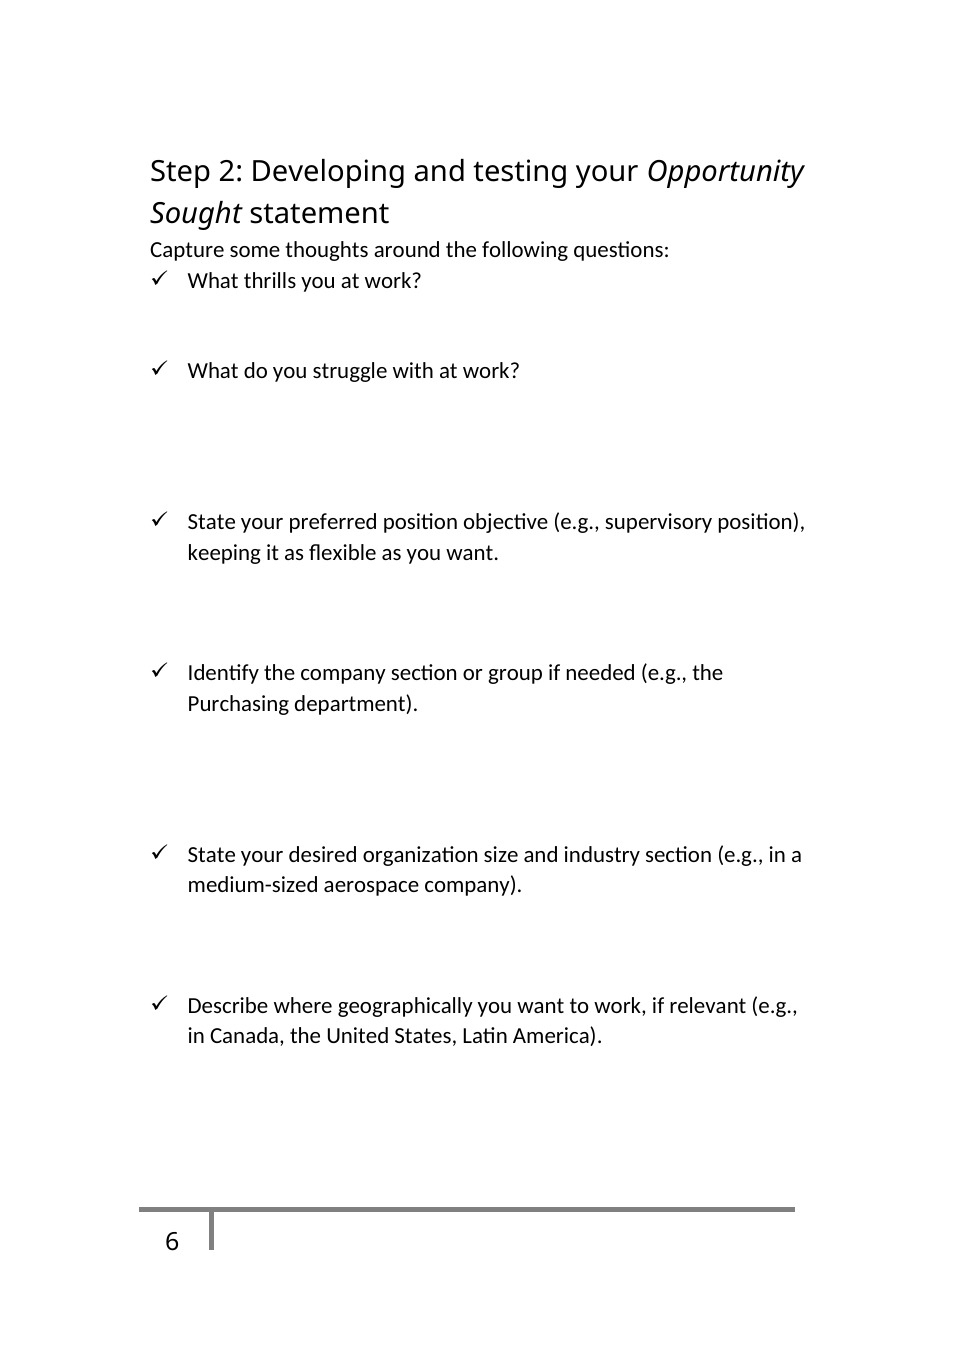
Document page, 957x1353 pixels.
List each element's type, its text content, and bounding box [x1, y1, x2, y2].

list What do you struggle with at work? [150, 356, 807, 384]
list What thrills you at work? [150, 266, 807, 294]
list State your preferred position objective (e.g., supervisory position), keeping it as flexible as you want. [150, 507, 807, 566]
list Identify the company section or group if needed (e.g., the Purchasing department). [150, 658, 807, 717]
text Step 2: Developing and testing your Opportunity Sought statement [150, 150, 807, 232]
text Capture some thoughts around the following questions: [150, 236, 807, 264]
list Describe where geographically you want to work, if relevant (e.g., in Canada, the United States, Latin America). [150, 991, 807, 1049]
list State your desired organization size and industry section (e.g., in a medium-sized aerospace company). [150, 840, 807, 898]
